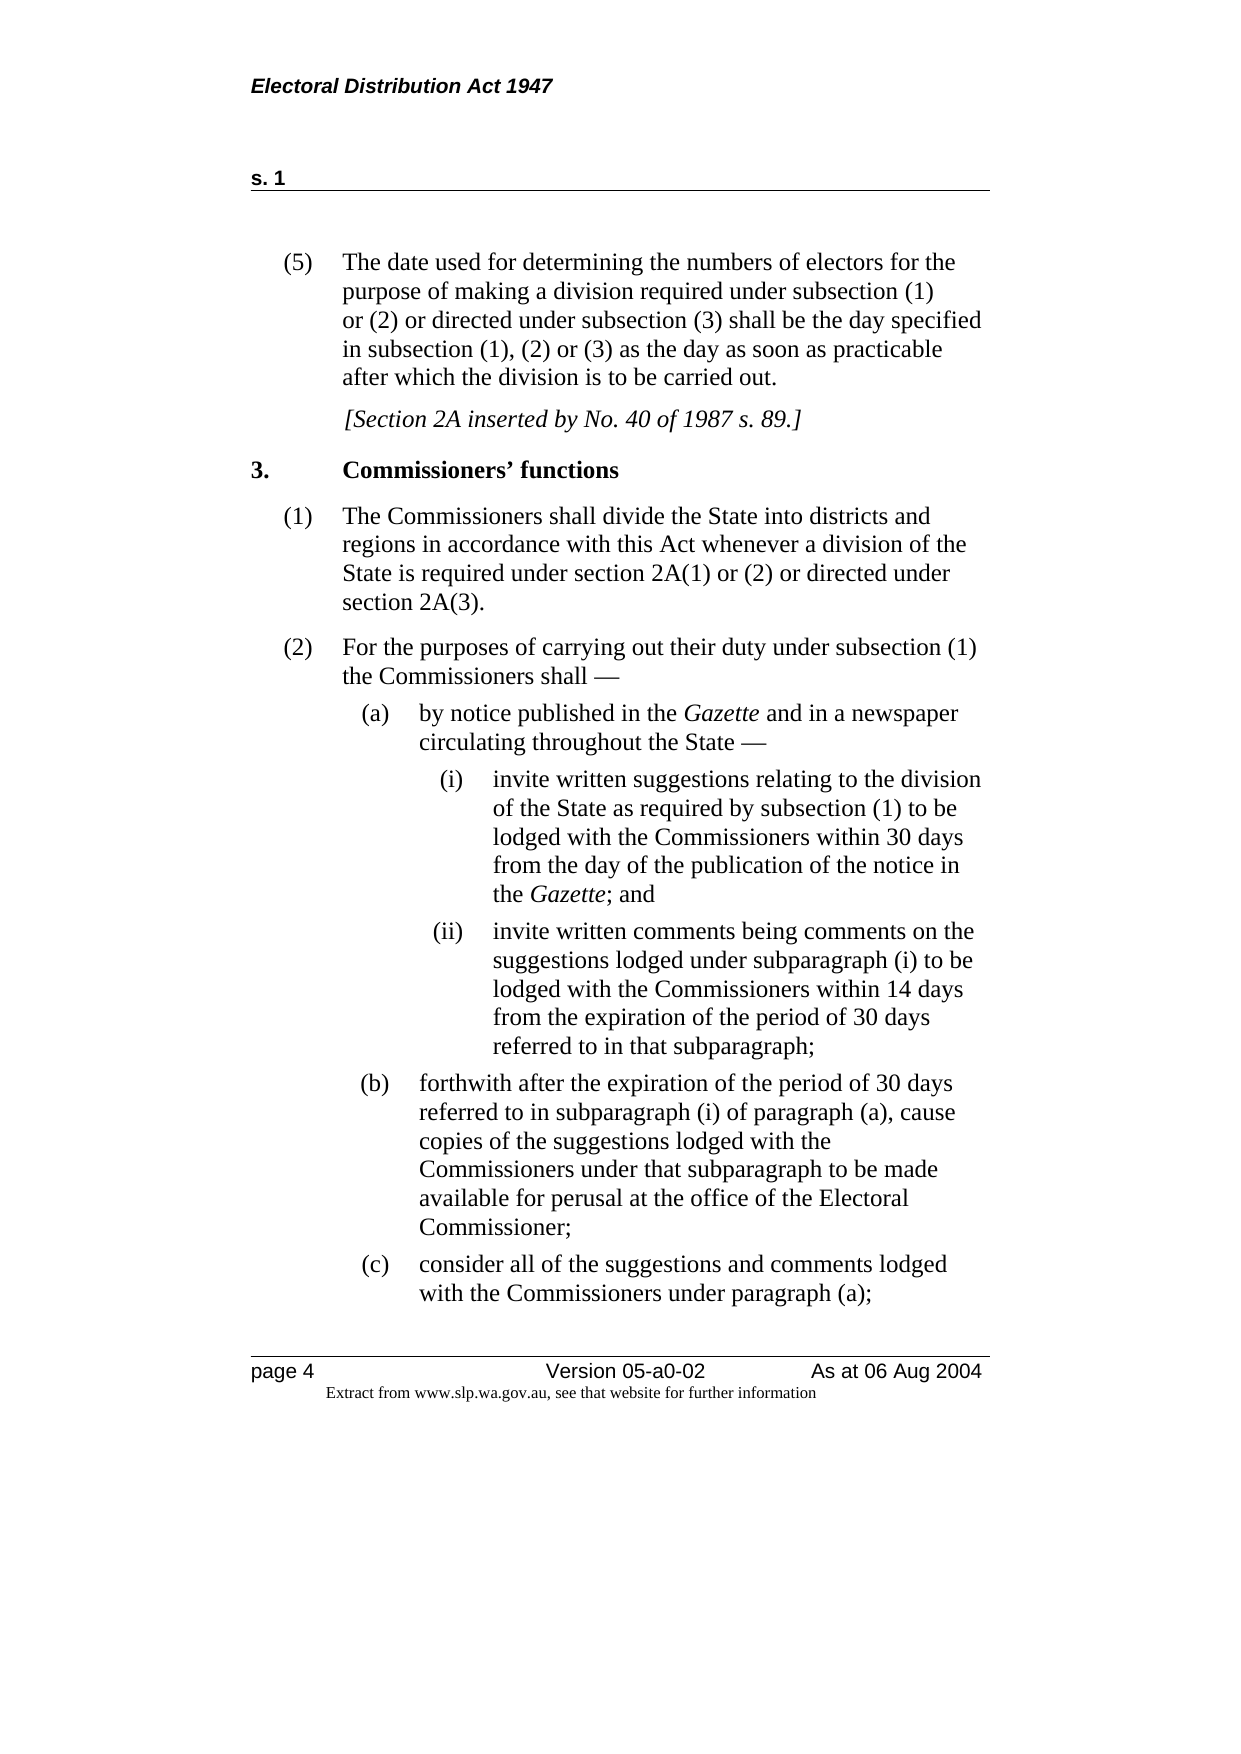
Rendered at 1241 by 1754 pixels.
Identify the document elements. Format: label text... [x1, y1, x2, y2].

text (5) The date used for determining the numbers of electors for the purpose of making a division required under subsection (1) or (2) or directed under subsection (3) shall be the day specified in subsection (1), (2) or (3) as the day as soon as practicable after which the division is to be carried out. [251, 247, 990, 391]
text (c) consider all of the suggestions and comments lodged with the Commissioners under paragraph (a); [251, 1249, 990, 1307]
text (2) For the purposes of carrying out their duty under subsection (1) the Commissioners shall — [251, 632, 990, 690]
text (a) by notice published in the Gazette and in a newspaper circulating throughout the State — [251, 698, 990, 756]
text (ii) invite written comments being comments on the suggestions lodged under subparagraph (i) to be lodged with the Commissioners within 14 days from the expiration of the period of 30 days referred to in that subparagraph; [251, 916, 990, 1060]
text (i) invite written suggestions relating to the division of the State as required by subsection (1) to be lodged with the Commissioners within 30 days from the day of the publication of the notice in the Gazette; and [251, 764, 990, 908]
subtitle 3. Commissioners’ functions [251, 455, 990, 484]
text [Section 2A inserted by No. 40 of 1987 s. 89.] [251, 404, 990, 432]
text (1) The Commissioners shall divide the State into districts and regions in accordance with this Act whenever a division of the State is required under section 2A(1) or (2) or directed under section 2A(3). [251, 501, 990, 616]
text (b) forthwith after the expiration of the period of 30 days referred to in subparagraph (i) of paragraph (a), cause copies of the suggestions lodged with the Commissioners under that subparagraph to be made available for perusal at the office of the Electoral Commissioner; [251, 1068, 990, 1241]
